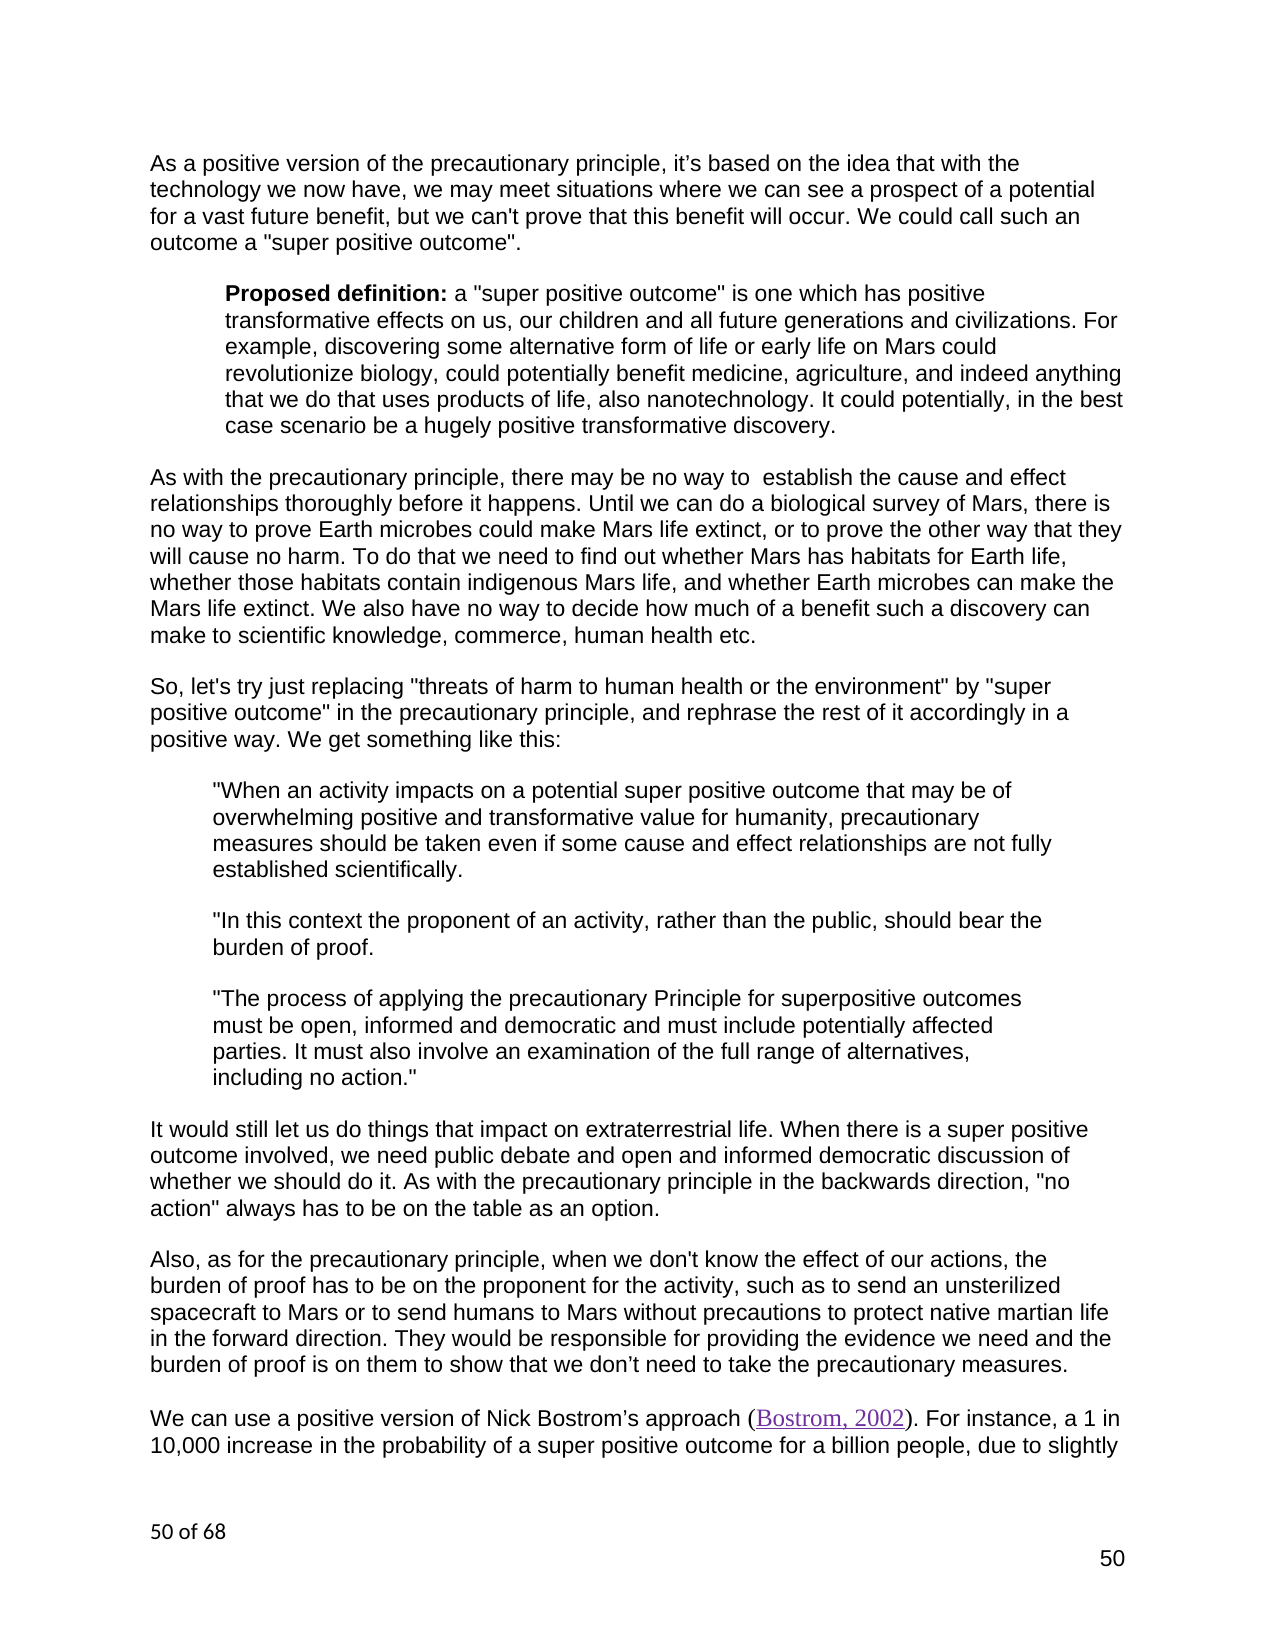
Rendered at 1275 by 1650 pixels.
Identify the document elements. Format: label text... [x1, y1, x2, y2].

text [150, 1403, 1125, 1458]
text As with the precautionary principle, there may be no way to establish the cause and effect relationships thoroughly before it happens. Until we can do a biological survey of Mars, there is no way to prove Earth microbes could make Mars life extinct, or to prove the other way that they will cause no harm. To do that we need to find out whether Mars has habitats for Earth life, whether those habitats contain indigenous Mars life, and whether Earth microbes can make the Mars life extinct. We also have no way to decide how much of a benefit such a discovery can make to scientific knowledge, commerce, human health etc. [150, 463, 1125, 648]
text Also, as for the precautionary principle, when we don't know the effect of our actions, the burden of proof has to be on the proponent for the activity, such as to send an unsterilized spacecraft to Mars or to send humans to Mars without precautions to protect native martian life in the forward direction. They would be responsible for providing the evidence we need and the burden of proof is on them to show that we don’t need to take the precautionary measures. [150, 1246, 1125, 1378]
text Proposed definition: a "super positive outcome" is one which has positive transformative effects on us, our children and all future generations and civilizations. For example, discovering some alternative form of life or early life on Mars could revolutionize biology, could potentially benefit medicine, agriculture, and indeed anything that we do that uses products of life, also nanotechnology. It could potentially, in the best case scenario be a hugely positive transformative discovery. [225, 280, 1125, 438]
text As a positive version of the precautionary principle, it’s based on the idea that with the technology we now have, we may meet situations where we can see a prospect of a potential for a vast future benefit, but we can't prove that this benefit will occur. We could call such an outcome a "super positive outcome". [150, 150, 1125, 255]
text "In this context the proponent of an activity, rather than the public, should bear the burden of proof. [212, 907, 1062, 960]
text So, let's try just replacing "threats of harm to human health or the environment" by "super positive outcome" in the precautionary principle, and rephrase the rest of it accordingly in a positive way. We get something like this: [150, 673, 1125, 752]
text It would still let us do things that impact on extraterrestrial life. When there is a super positive outcome involved, we need public debate and open and informed democratic discussion of whether we should do it. As with the precautionary principle in the backwards direction, "no action" always has to be on the table as an option. [150, 1116, 1125, 1221]
text "When an activity impacts on a potential super positive outcome that may be of overwhelming positive and transformative value for humanity, precautionary measures should be taken even if some cause and effect relationships are not fully established scientifically. [212, 777, 1062, 882]
text "The process of applying the precautionary Principle for superpositive outcomes must be open, informed and democratic and must include potentially affected parties. It must also involve an examination of the full range of alternatives, including no action." [212, 985, 1062, 1091]
